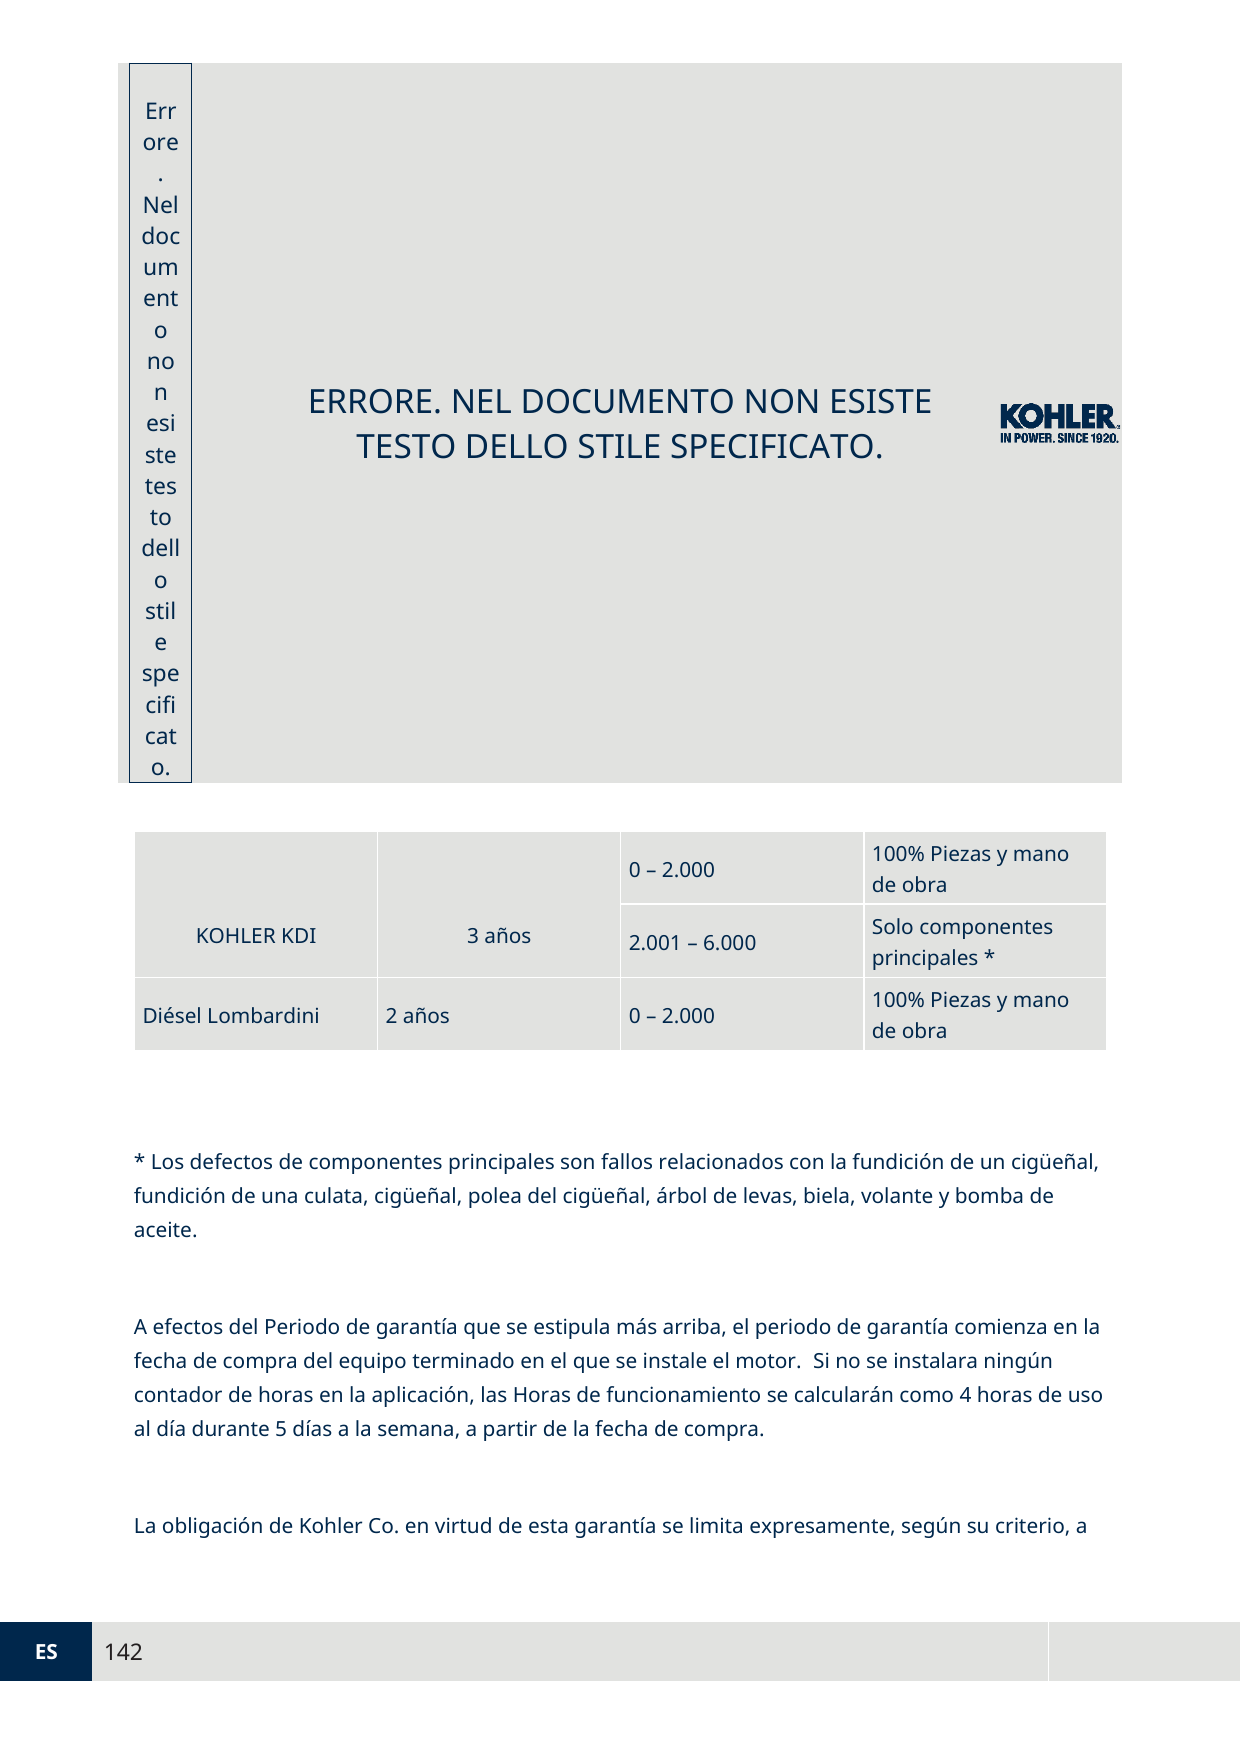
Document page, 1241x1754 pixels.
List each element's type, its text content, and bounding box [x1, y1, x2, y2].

table_header TÉRMINOS DE LA GARANTÍA GLOBAL DE LOS MOTORES DIÉSEL DE KOHLER 1. PERIODO DE GARANTÍA Kohler Co. garantiza al Usuario final que cada motor diésel estará exento de defectos en materiales o mano de obra en servicio normal durante el periodo de cobertura aplicable o horas de trabajo (lo que suceda primero) que se estipula a continuación, siempre y cuando el motor funcione y reciba mantenimiento de conformidad con las instrucciones y manuales de Kohler Co. * Los defectos de componentes principales son fallos relacionados con la fundición de un cigüeñal, fundición de una culata, cigüeñal, polea del cigüeñal, árbol de levas, biela, volante y bomba de aceite. A efectos del Periodo de garantía que se estipula más arriba, el periodo de garantía comienza en la fecha de compra del equipo terminado en el que se instale el motor. Si no se instalara ningún contador de horas en la aplicación, las Horas de funcionamiento se calcularán como 4 horas de uso al día durante 5 días a la semana, a partir de la fecha de compra. La obligación de Kohler Co. en virtud de esta garantía se limita expresamente, según su criterio, a un ajuste, reparación o sustitución adecuada de las piezas que Kohler Co. considere como defectuosas después de una inspección realizada por Kohler Co. o una instalación de servicio técnico autorizada y designada por Kohler Co. La garantía de Kohler Co. cubrirá las piezas/componentes con sustitución planificada dentro del programa de mantenimiento desde la fecha de compra de la pieza hasta el primer punto de sustitución programado para las piezas/componentes correspondientes. Las piezas de repuesto restantes están cubiertas por la garantía indicada anteriormente, siempre que Kohler Co. o un servicio técnico Kohler autorizado realicen las reparaciones. 2. EXCLUSIONES La garantía no cubre los siguientes puntos. Daños causados por: (i) un accidente o siniestro; (ii) uso irracional o negligente; (iii) desgaste normal; (iv) desgaste prematuro causado por mantenimiento inadecuado; (v) almacenamiento inadecuado; (vi) combustible usado o contaminado no drenado del sistema de combustible incluyendo, aunque sin limitación, depósitos, circuitos de combustible o componentes de inyección de combustible; (vii) modificaciones no aprobadas. Fallos causados por: (i) reparaciones deficientes realizadas por cualquier parte ajena a Kohler Co. o una instalación de servicio técnico autorizada que Kohler Co. designe; (ii) uso de piezas de sustitución ajenas a Kohler; o (iii) daños adicionales causados por la falta de ejecución de acciones prescritas como resultado de la activación de una luz de alarma, que se derive de un fallo o negligencia o del uso sin supervisión del motor; (iv) un acto fuera del control de Kohler Co., incluyendo aunque sin limitación robo, vandalismo, incendio, rayo, terremoto, huracán, erupción volcánica, inundación o tornado. Cargos por transporte o gastos de viaje relacionados con la reparación o sustitución de piezas defectuosas en el motor. Accesorios del motor, como por ejemplo depósitos de combustible, embragues, transmisiones, conjuntos de toma de fuerza y baterías, a menos que Kohler Co. realice el suministro o la instalación. Motores instalados en una aplicación no revisado formalmente por Kohler. Alquiler de otros equipos durante la realización de reparaciones cubiertas por la garantía. Todos los elementos sometidos a desgaste y mantenimiento periódico, como los que se enumeran en el Manual de uso y mantenimiento (por ejemplo, filtros de aire, aceite o combustible, correas, etc.) tienen asociado un periodo de garantía igual al intervalo de sustitución prescrito en el Manual. Combustible, aceite lubricante, refrigerante/anticongelante. LAS GARANTÍAS IMPLÍCITAS O LEGALES, INCLUSIVE LAS GARANTÍAS DE COMERCIABILIDAD O IDONEIDAD PARA UN OBJETIVO ESPECÍFICO, SE LIMITAN EXPRESAMENTE A LA DURACIÓN DE ESTA GARANTÍA POR ESCRITO. KOHLER CO. NO OTORGA NINGUNA OTRA GARANTÍA EXPRESA, NI AUTORIZA A NINGUNA OTRA PARTE A OTORGAR NINGUNA EN REPRESENTACIÓN DE KOHLER CO. KOHLER CO. Y/O EL VENDEDOR NO SERÁN RESPONSABLES POR DAÑOS ESPECIALES, INDIRECTOS, ACCIDENTALES O CONSECUENTES DE NINGÚN TIPO. 3. PARA OBTENER EL SERVICIO DE GARANTÍA El comprador debe llevar el motor a un concesionario de servicio técnico autorizado KOHLER designado por Kohler. ESTADOS UNIDOS Y CANADÁ Si desea consultar la lista de concesionarios autorizados, visite www.kohlerengines.com o llame al teléfono 1-800-544-2444 (Estados Unidos y Canadá) DIVISIÓN DE MOTORES, Kohler Co., Kohler Wisconsin EUROPA, ORIENTE MEDIO Y ASIA Si desea consultar la lista de concesionarios autorizados, visite dealers.kohlerpower.it . CENTROAMÉRICA Y SUDAMÉRICA Si desea consultar la lista de concesionarios autorizados, visite dealers.kohlerpower.it . CHINA Y ASIA-PACÍFICO Si desea consultar la lista de concesionarios autorizados, visite dealers.kohlerpower.it . INDIA Si desea consultar la lista de concesionarios autorizados, visite dealers.kohlerpower.it . Nota: Los motores vendidos directamente en India están sujetos a términos y condiciones de garantía específicos. 4. RESPONSABILIDADES DEL TITULAR DE LA GARANTÍA El propietario del motor todoterreno es responsable de la realización del mantenimiento necesario que se indica en el Manual de uso y mantenimiento. Kohler Co. recomienda conservar todos los recibos correspondientes al mantenimiento del motor todoterreno y marino, aunque Kohler Co. no puede anular la garantía únicamente por no conservar los comprobantes o por la no realización de todo el mantenimiento programado. Con todo, cabe remarcar al propietario del motor todoterreno y marino que Kohler Co. puede anular la cobertura de la garantía si el motor todoterreno y marino o una pieza de repuesto muestran signos de funcionamiento defectuoso o avería como resultado de abuso, negligencia, mantenimiento inadecuado o modificación no aprobada. El diseño del motor únicamente contempla el funcionamiento con combustible diésel. El combustible diésel y el resto de fluidos deben cumplir las recomendaciones que se indican en el Manual de uso y mantenimiento. El uso de cualquier otro combustible o fluido puede causar roturas del motor, desgaste prematuro o incumplimiento de los requisitos de emisiones de California y de la Agencia para la Protección del Medio Ambiente de EE.UU. (US EPA). El propietario es responsable de iniciar el proceso de garantía. ARP y US EPA recomiendan acudir con el motor todoterreno y marino a un concesionario Kohler Co. tan pronto como se identifique un problema. El concesionario realizará las reparaciones cubiertas por la garantía con la mayor celeridad posible. 5. COBERTURA Kohler Co. reparará o sustituirá piezas, componentes y subconjuntos del sistema de control de emisiones que presenten defectos de materiales o de mano de obra sin coste para el propietario, incluyendo cualquier diagnóstico, mano de obra y pieza en relación con el sistema de escape del motor, siempre que no se haya realizado ninguna modificación no autorizada en el motor y sus piezas, componentes y subconjuntos. La elección y responsabilidad de decisión de reparación o sustitución de un defecto del sistema de control de emisiones recaerá exclusivamente en Kohler Co. A continuación, se detallan las piezas y componentes cubiertos por la Garantía limitada de los sistemas de control de emisiones federales y de California. Las disposiciones de la garantía cubrirán las piezas/componentes con sustitución planificada dentro del programa de mantenimiento durante un periodo de tiempo hasta el primer punto de sustitución programado para las piezas/componentes correspondientes. Los daños subsiguientes en otros componentes del motor como resultado directo de un fallo cubierto por la garantía de piezas o componentes del sistema de emisiones de escape estarán cubiertos en virtud de las provisiones de la garantía descritas en este documento. 6. REQUISITOS DE MANTENIMIENTO Y REPARACIÓN El propietario es responsable del uso y mantenimiento adecuados del motor. Kohler Co. Recomienda conservar todos los comprobantes e informes de la realización del mantenimiento periódico para aclarar posibles cuestiones. Si se revende el motor durante el período de garantía, se recomienda entregar los informes de mantenimiento al siguiente propietario. Kohler Co. No podrá negarse a realizar las reparaciones cubiertas por la garantía por la no realización del mantenimiento preventivo o por no conservar los informes de mantenimiento. El mantenimiento, sustitución o reparación normales de los sistemas y dispositivos de control de emisiones pueden ser realizados por cualquier centro de reparaciones o técnico; no obstante, las reparaciones cubiertas por la garantía solo pueden realizarse en un centro técnico autorizado de kohler. 7. DECLARACIÓN DE LA GARANTÍA EN RELACIÓN CON LOS SISTEMAS DE CONTROL DE EMISIONES FEDERALES Y DE CALIFORNIA, MOTORES DIÉSEL TODOTERRENO Y MARINOS (SOLO PARA ESTADOS UNIDOS) La junta de recursos aéreos de California (CARB, California Air Resources Board), la agencia para la protección del medio ambiente estadounidense (EPA, environmental protection agency) y Kohler Co. Se complacen en describirle la garantía de los sistemas de control de emisiones en su motor (diésel) de encendido por compresión todoterreno y marino [año de modelo actual – {2+ año de modelo actual}]. En California ("el estado") y la región regulada por la epa estadounidense, los nuevos motores todoterreno pesados y marinos deben estar diseñados, fabricados y equipados para cumplir las normas anticontaminación más estrictas del estado y de la epa estadounidense. El periodo de garantía se iniciará en la fecha de entrega del motor o equipo a un comprador final. Kohler Co. Debe garantizar el sistema de control de emisiones en el motor durante el periodo de tiempo que se especifica a continuación, siempre que no haya existido ningún abuso, negligencia o mantenimiento inadecuado del motor. El sistema de control de emisiones puede incluir piezas como el sistema de inyección de combustible y el sistema de inducción de aire. También se incluyen los tubos, correas, conectores y otros conjuntos relacionados con las emisiones. Cuando exista una condición cubierta por la garantía, Kohler Co. Reparará el motor todoterreno pesado y marino sin coste alguno, inclusive los diagnósticos, las piezas y la mano de obra. No se cargará al propietario el trabajo de diagnóstico que se realice para determinar que una pieza cubierta por la garantía está defectuosa, siempre que este trabajo de diagnóstico se realice en un taller autorizado por la garantía. COBERTURA DE LA GARANTÍA DEL FABRICANTE Los motores todoterreno pesados y marinos [año de modelo actual – {2+ año de modelo actual}] están garantizados durante los periodos que se enumeran a continuación. Si alguna pieza relacionada con las emisiones del motor está defectuosa, Kohler Co. Reparará o sustituirá la pieza gratuitamente. MOTOR DIÉSEL MARINO [118, 815, 1122, 1555]
picture [1000, 403, 1121, 443]
